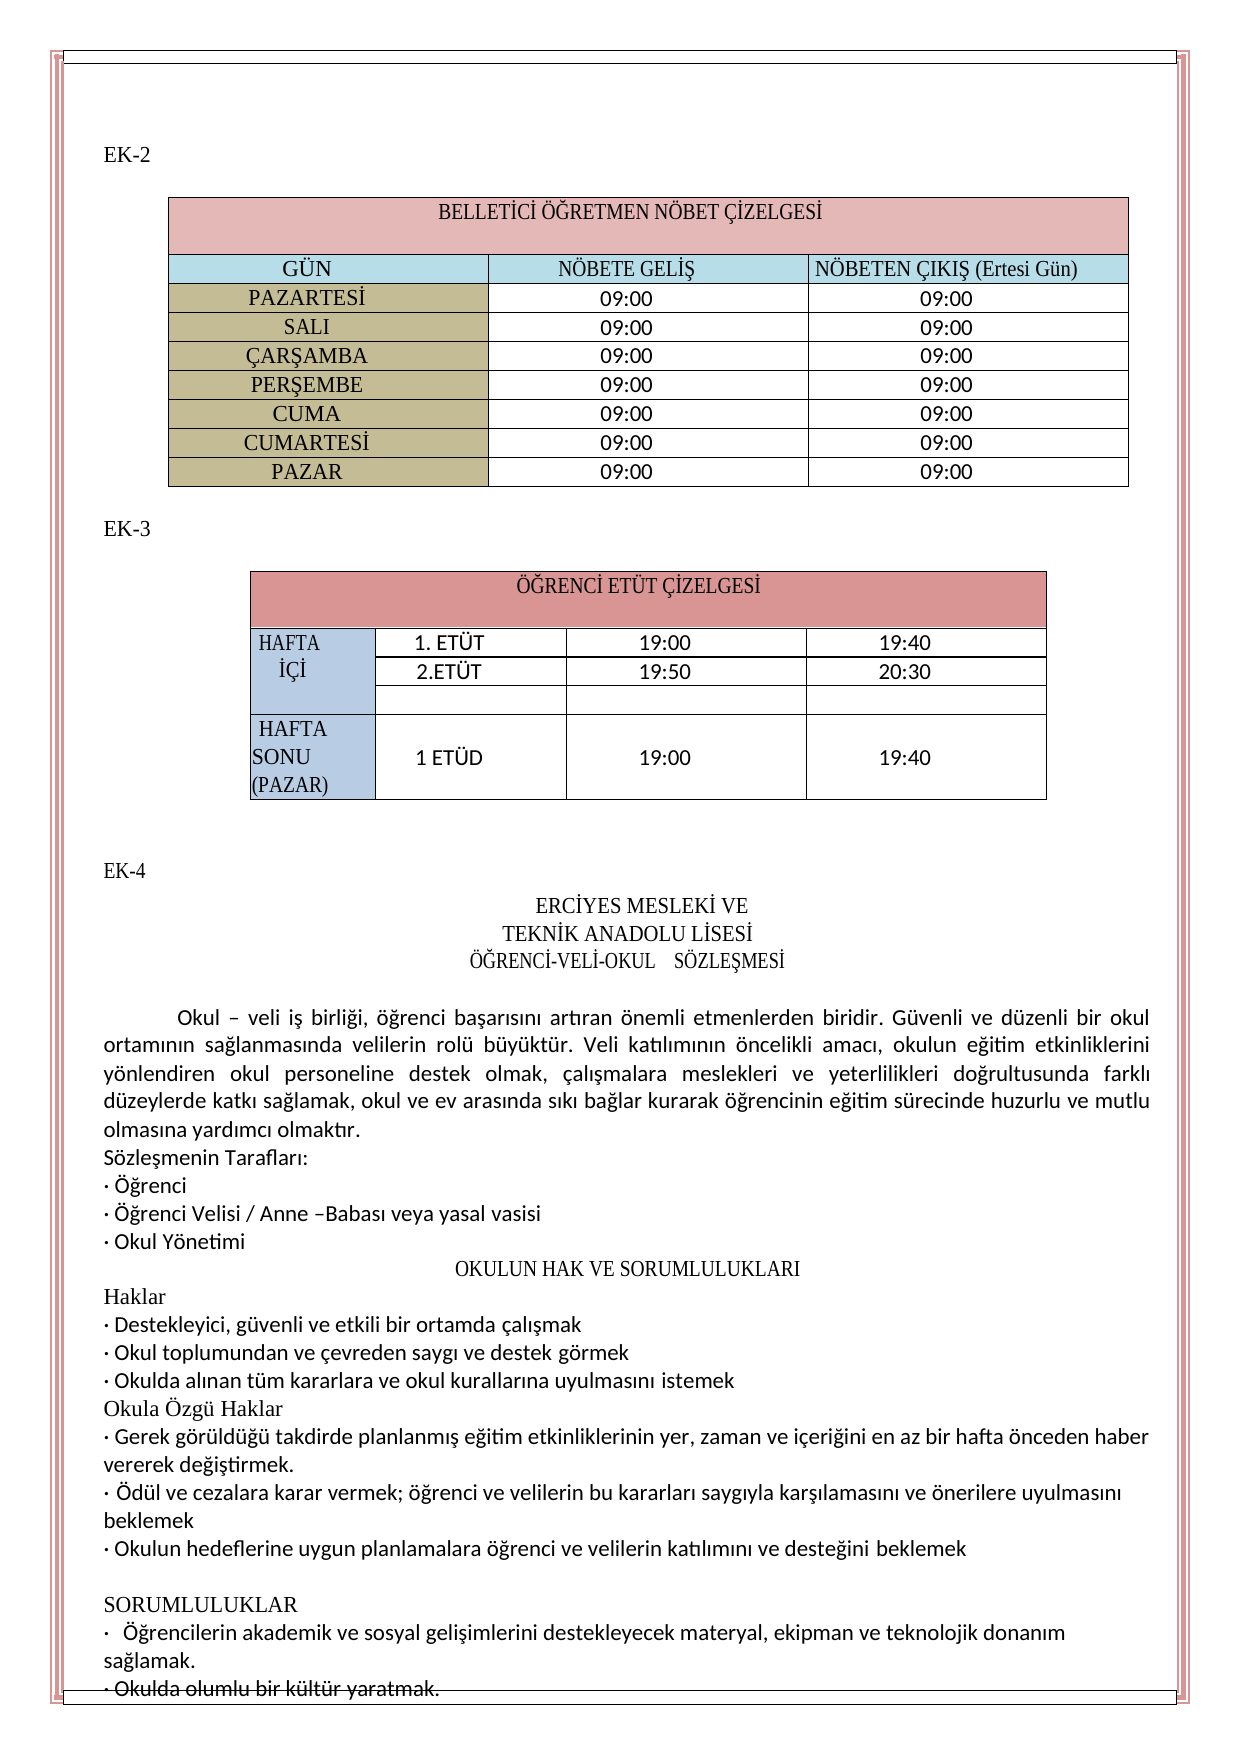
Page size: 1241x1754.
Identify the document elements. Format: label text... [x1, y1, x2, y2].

list Öğrenci Velisi / Anne –Babası veya yasal vasisi [103, 1199, 1163, 1227]
list Öğrenci [103, 1171, 1163, 1199]
table_cell 09:00 [489, 342, 808, 370]
table_cell 1 ETÜD [376, 715, 566, 799]
table_cell [376, 686, 566, 714]
list Ödül ve cezalara karar vermek; öğrenci ve velilerin bu kararları saygıyla karşılamasını ve önerilere uyulmasını beklemek [103, 1478, 1152, 1534]
table_header ÖĞRENCİ ETÜT ÇİZELGESİ [251, 572, 1046, 627]
table_cell 20:30 [807, 658, 1046, 685]
table_cell 19:40 [807, 715, 1046, 799]
table_header BELLETİCİ ÖĞRETMEN NÖBET ÇİZELGESİ [169, 198, 1128, 254]
list Öğrencilerin akademik ve sosyal gelişimlerini destekleyecek materyal, ekipman ve teknolojik donanım sağlamak. [103, 1618, 1152, 1674]
list Gerek görüldüğü takdirde planlanmış eğitim etkinliklerinin yer, zaman ve içeriğini en az bir hafta önceden haber vererek değiştirmek. [103, 1422, 1152, 1478]
table_cell 09:00 [809, 429, 1128, 457]
table_cell 09:00 [489, 458, 808, 486]
text OKULUN HAK VE SORUMLULUKLARI [389, 1255, 866, 1282]
table_cell 09:00 [809, 371, 1128, 399]
table_cell 09:00 [809, 284, 1128, 312]
text EK-4 [103, 857, 147, 883]
table_cell GÜN [169, 255, 488, 283]
picture [64, 1691, 1176, 1704]
table_cell 09:00 [809, 342, 1128, 370]
table_cell 09:00 [489, 429, 808, 457]
table_cell NÖBETEN ÇIKIŞ (Ertesi Gün) [809, 255, 1128, 283]
list Okul toplumundan ve çevreden saygı ve destek görmek [103, 1338, 1163, 1366]
table_cell [807, 686, 1046, 714]
table_cell NÖBETE GELİŞ [489, 255, 808, 283]
table_cell 09:00 [489, 313, 808, 341]
text Haklar [103, 1283, 1160, 1309]
table_cell HAFTA İÇİ [251, 629, 375, 714]
text EK-2 [103, 141, 1160, 167]
table_cell PERŞEMBE [169, 371, 488, 399]
list Okulda alınan tüm kararlara ve okul kurallarına uyulmasını istemek [103, 1366, 1163, 1394]
table_cell HAFTA SONU (PAZAR) [251, 715, 375, 799]
text SORUMLULUKLAR [103, 1591, 1160, 1617]
table_cell 2.ETÜT [376, 658, 566, 685]
table_cell 09:00 [809, 458, 1128, 486]
list Destekleyici, güvenli ve etkili bir ortamda çalışmak [103, 1311, 1163, 1338]
table_cell 19:50 [567, 658, 806, 685]
table_cell 19:00 [567, 715, 806, 799]
list Okulun hedeflerine uygun planlamalara öğrenci ve velilerin katılımını ve desteğini beklemek [103, 1534, 1163, 1562]
table_cell [567, 686, 806, 714]
table_cell 09:00 [489, 371, 808, 399]
text Sözleşmenin Tarafları: [103, 1143, 1160, 1171]
table_cell 09:00 [809, 313, 1128, 341]
table_cell CUMARTESİ [169, 429, 488, 457]
text Okula Özgü Haklar [103, 1395, 1160, 1421]
table_cell 19:00 [567, 629, 806, 656]
table_cell PAZAR [169, 458, 488, 486]
text ERCİYES MESLEKİ VE TEKNİK ANADOLU LİSESİ ÖĞRENCİ-VELİ-OKUL SÖZLEŞMESİ [469, 892, 786, 974]
table_cell PAZARTESİ [169, 284, 488, 312]
table_cell 09:00 [809, 400, 1128, 428]
table_cell ÇARŞAMBA [169, 342, 488, 370]
list Okul Yönetimi [103, 1227, 1163, 1255]
table_cell SALI [169, 313, 488, 341]
table_cell 19:40 [807, 629, 1046, 656]
picture [64, 51, 1176, 63]
table_cell CUMA [169, 400, 488, 428]
text Okul – veli iş birliği, öğrenci başarısını artıran önemli etmenlerden biridir. Güvenli ve düzenli bir okul ortamının sağlanmasında velilerin rolü büyüktür. Veli katılımının öncelikli amacı, okulun eğitim etkinliklerini yönlendiren okul personeline destek olmak, çalışmalara meslekleri ve yeterlilikleri doğrultusunda farklı düzeylerde katkı sağlamak, okul ve ev arasında sıkı bağlar kurarak öğrencinin eğitim sürecinde huzurlu ve mutlu olmasına yardımcı olmaktır. [103, 1003, 1152, 1143]
table_cell 1. ETÜT [376, 629, 566, 656]
table_cell 09:00 [489, 400, 808, 428]
table_cell 09:00 [489, 284, 808, 312]
text EK-3 [103, 515, 1160, 541]
